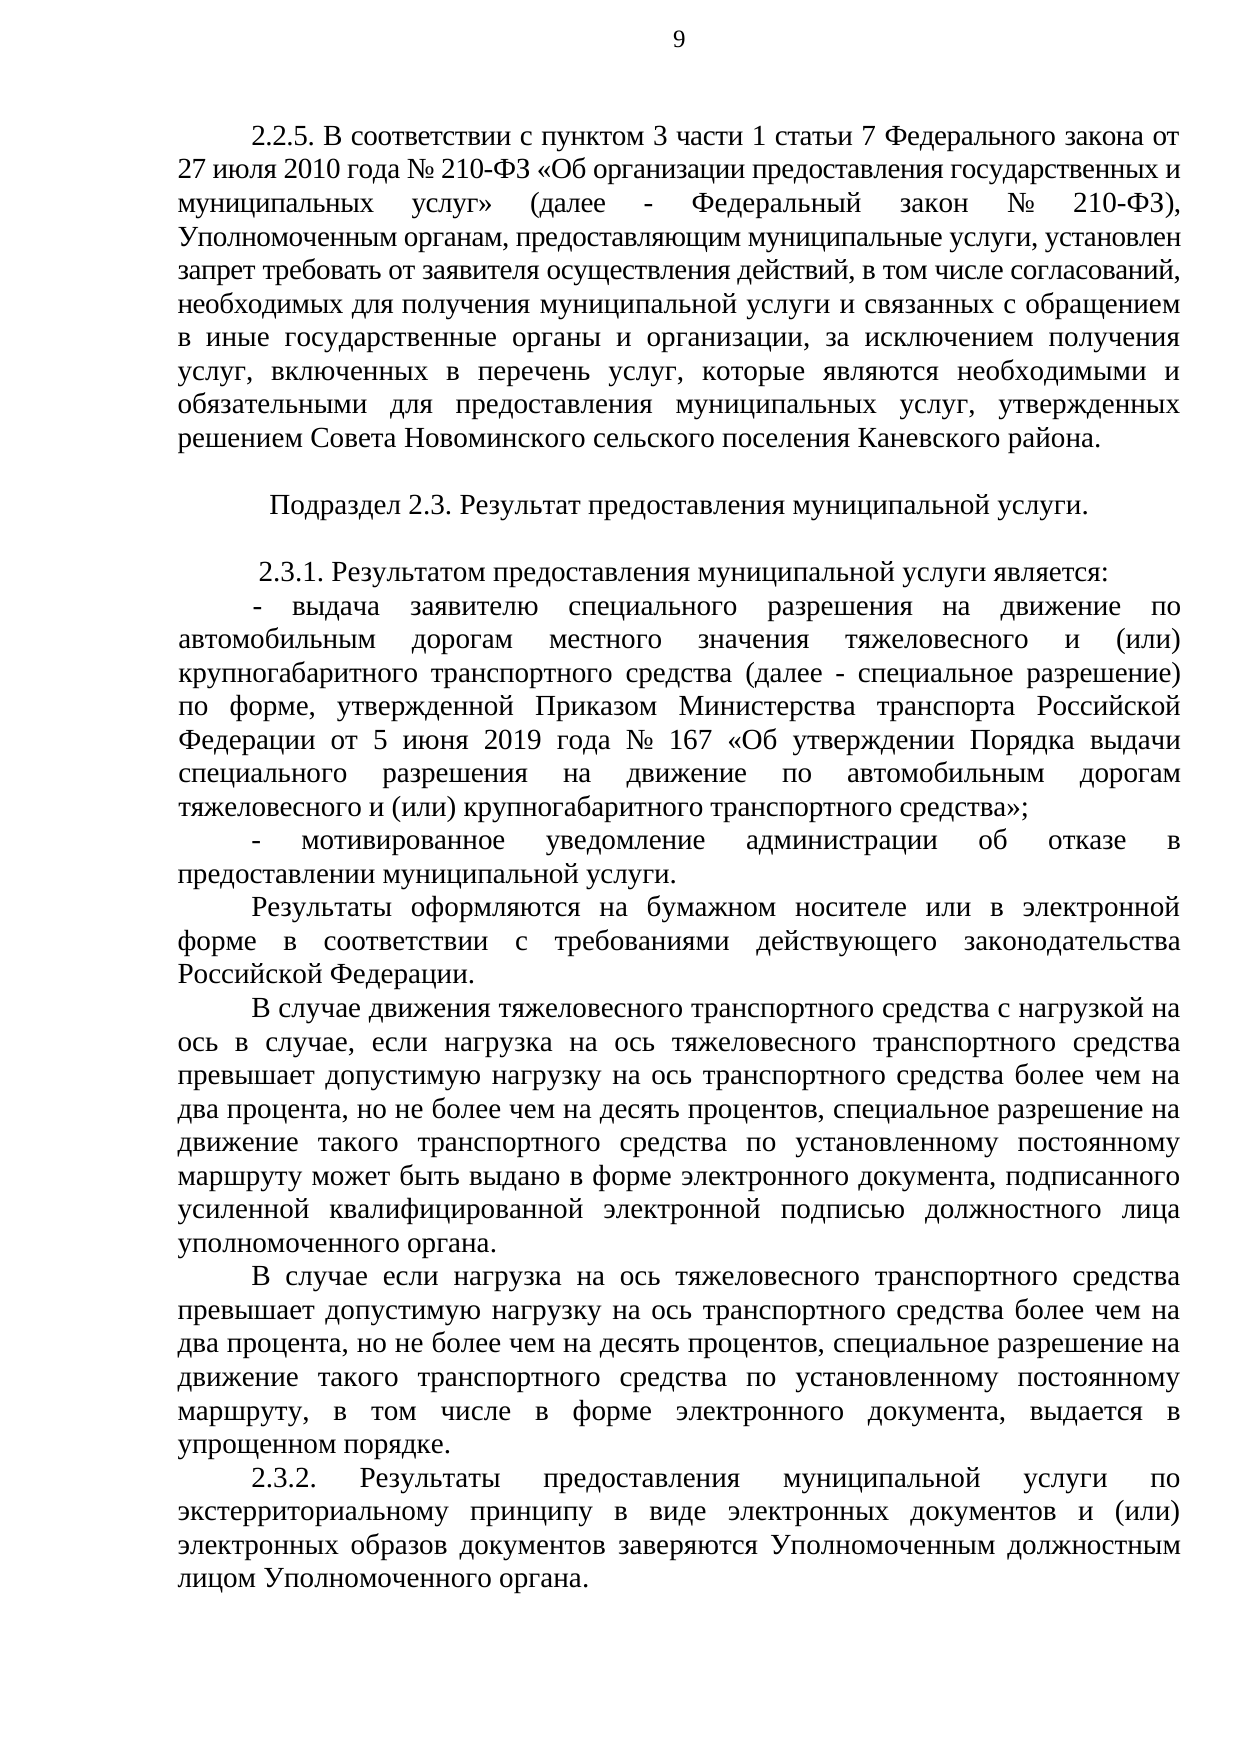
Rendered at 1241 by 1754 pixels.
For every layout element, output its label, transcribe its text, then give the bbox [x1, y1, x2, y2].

text В случае если нагрузка на ось тяжеловесного транспортного средства превышает допустимую нагрузку на ось транспортного средства более чем на два процента, но не более чем на десять процентов, специальное разрешение на движение такого транспортного средства по установленному постоянному маршруту, в том числе в форме электронного документа, выдается в упрощенном порядке. [177, 1258, 1181, 1460]
text - выдача заявителю специального разрешения на движение по автомобильным дорогам местного значения тяжеловесного и (или) крупногабаритного транспортного средства (далее - специальное разрешение) по форме, утвержденной Приказом Министерства транспорта Российской Федерации от 5 июня 2019 года № 167 «Об утверждении Порядка выдачи специального разрешения на движение по автомобильным дорогам тяжеловесного и (или) крупногабаритного транспортного средства»; [178, 588, 1181, 822]
text 2.3.2. Результаты предоставления муниципальной услуги по экстерриториальному принципу в виде электронных документов и (или) электронных образов документов заверяются Уполномоченным должностным лицом Уполномоченного органа. [177, 1460, 1181, 1594]
text 2.2.5. В соответствии с пунктом 3 части 1 статьи 7 Федерального закона от 27 июля 2010 года № 210-ФЗ «Об организации предоставления государственных и муниципальных услуг» (далее - Федеральный закон № 210-ФЗ), Уполномоченным органам, предоставляющим муниципальные услуги, установлен запрет требовать от заявителя осуществления действий, в том числе согласований, необходимых для получения муниципальной услуги и связанных с обращением в иные государственные органы и организации, за исключением получения услуг, включенных в перечень услуг, которые являются необходимыми и обязательными для предоставления муниципальных услуг, утвержденных решением Совета Новоминского сельского поселения Каневского района. [177, 118, 1181, 453]
text В случае движения тяжеловесного транспортного средства с нагрузкой на ось в случае, если нагрузка на ось тяжеловесного транспортного средства превышает допустимую нагрузку на ось транспортного средства более чем на два процента, но не более чем на десять процентов, специальное разрешение на движение такого транспортного средства по установленному постоянному маршруту может быть выдано в форме электронного документа, подписанного усиленной квалифицированной электронной подписью должностного лица уполномоченного органа. [177, 990, 1181, 1258]
text 2.3.1. Результатом предоставления муниципальной услуги является: [177, 554, 1181, 588]
text Подраздел 2.3. Результат предоставления муниципальной услуги. [177, 487, 1181, 521]
text - мотивированное уведомление администрации об отказе в предоставлении муниципальной услуги. [177, 822, 1181, 889]
text Результаты оформляются на бумажном носителе или в электронной форме в соответствии с требованиями действующего законодательства Российской Федерации. [177, 889, 1181, 990]
